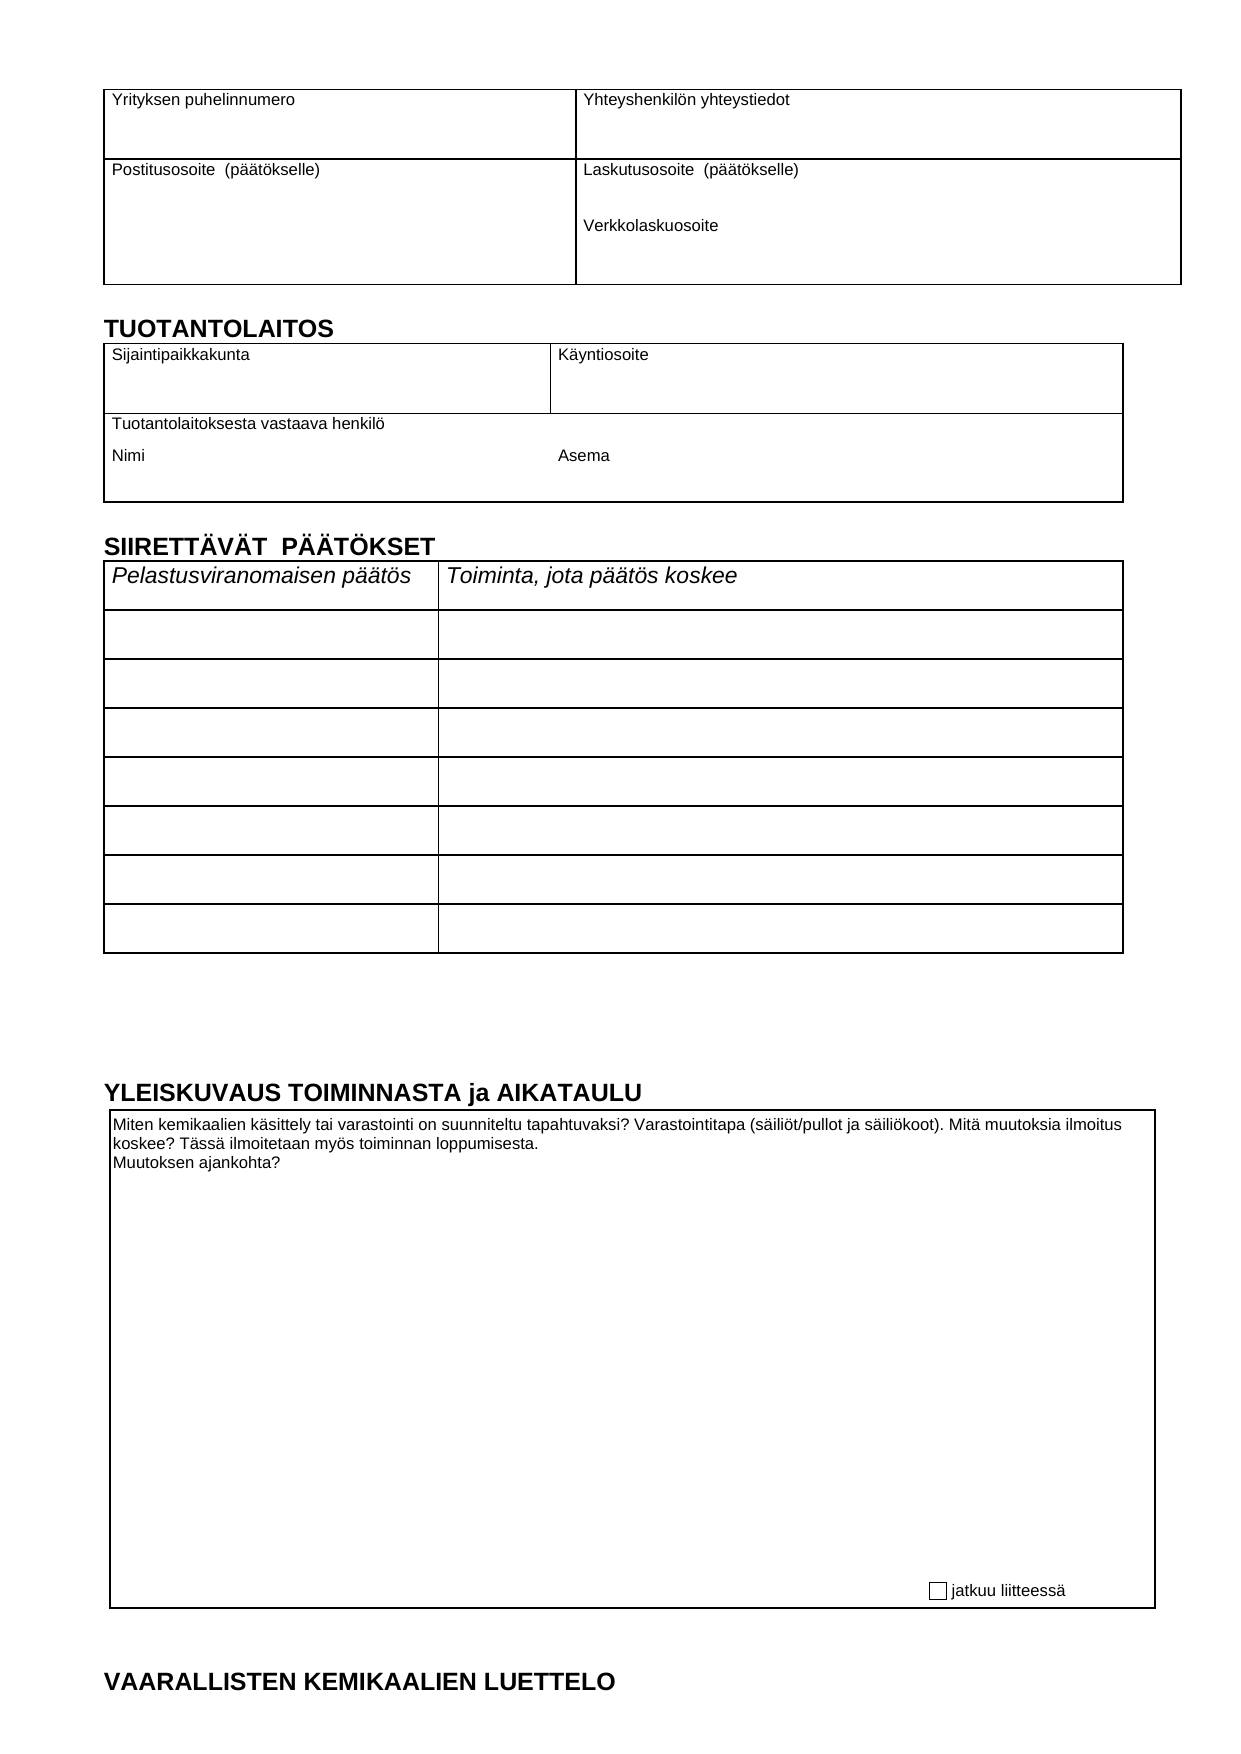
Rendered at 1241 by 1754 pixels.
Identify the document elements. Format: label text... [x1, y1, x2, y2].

table_cell Asema [551, 446, 1122, 501]
table_header Sijaintipaikkakunta [105, 344, 550, 412]
table_cell [439, 905, 1122, 952]
table_cell [439, 660, 1122, 707]
table_cell [439, 856, 1122, 903]
table_cell [105, 905, 438, 952]
table_cell Tuotantolaitoksesta vastaava henkilö [105, 414, 1122, 446]
text SIIRETTÄVÄT PÄÄTÖKSET [103, 532, 1122, 560]
table_cell Nimi [105, 446, 551, 501]
table_cell [439, 611, 1122, 658]
table_header Yrityksen puhelinnumero [105, 90, 575, 158]
table_cell Laskutusosoite (päätökselle) Verkkolaskuosoite [577, 160, 1180, 284]
table_cell [105, 660, 438, 707]
text VAARALLISTEN KEMIKAALIEN LUETTELO [103, 1666, 1122, 1695]
text YLEISKUVAUS TOIMINNASTA ja AIKATAULU [103, 1078, 1122, 1107]
table_cell [105, 807, 438, 854]
table_header Toiminta, jota päätös koskee [439, 562, 1122, 609]
table_cell [439, 807, 1122, 854]
table_header Pelastusviranomaisen päätös [105, 562, 438, 609]
text TUOTANTOLAITOS [103, 314, 1122, 343]
table_cell [105, 709, 438, 756]
table_cell [439, 709, 1122, 756]
table_cell [105, 758, 438, 805]
text Miten kemikaalien käsittely tai varastointi on suunniteltu tapahtuvaksi? Varastointitapa (säiliöt/pullot ja säiliökoot). Mitä muutoksia ilmoitus koskee? Tässä ilmoitetaan myös toiminnan loppumisesta. Muutoksen ajankohta? [111, 1112, 1154, 1172]
table_cell [105, 856, 438, 903]
text jatkuu liitteessä [111, 1581, 1154, 1602]
table_cell [439, 758, 1122, 805]
table_cell Postitusosoite (päätökselle) [105, 160, 575, 284]
table_header Käyntiosoite [551, 344, 1122, 412]
table_header Yhteyshenkilön yhteystiedot [577, 90, 1180, 158]
table_cell [105, 611, 438, 658]
